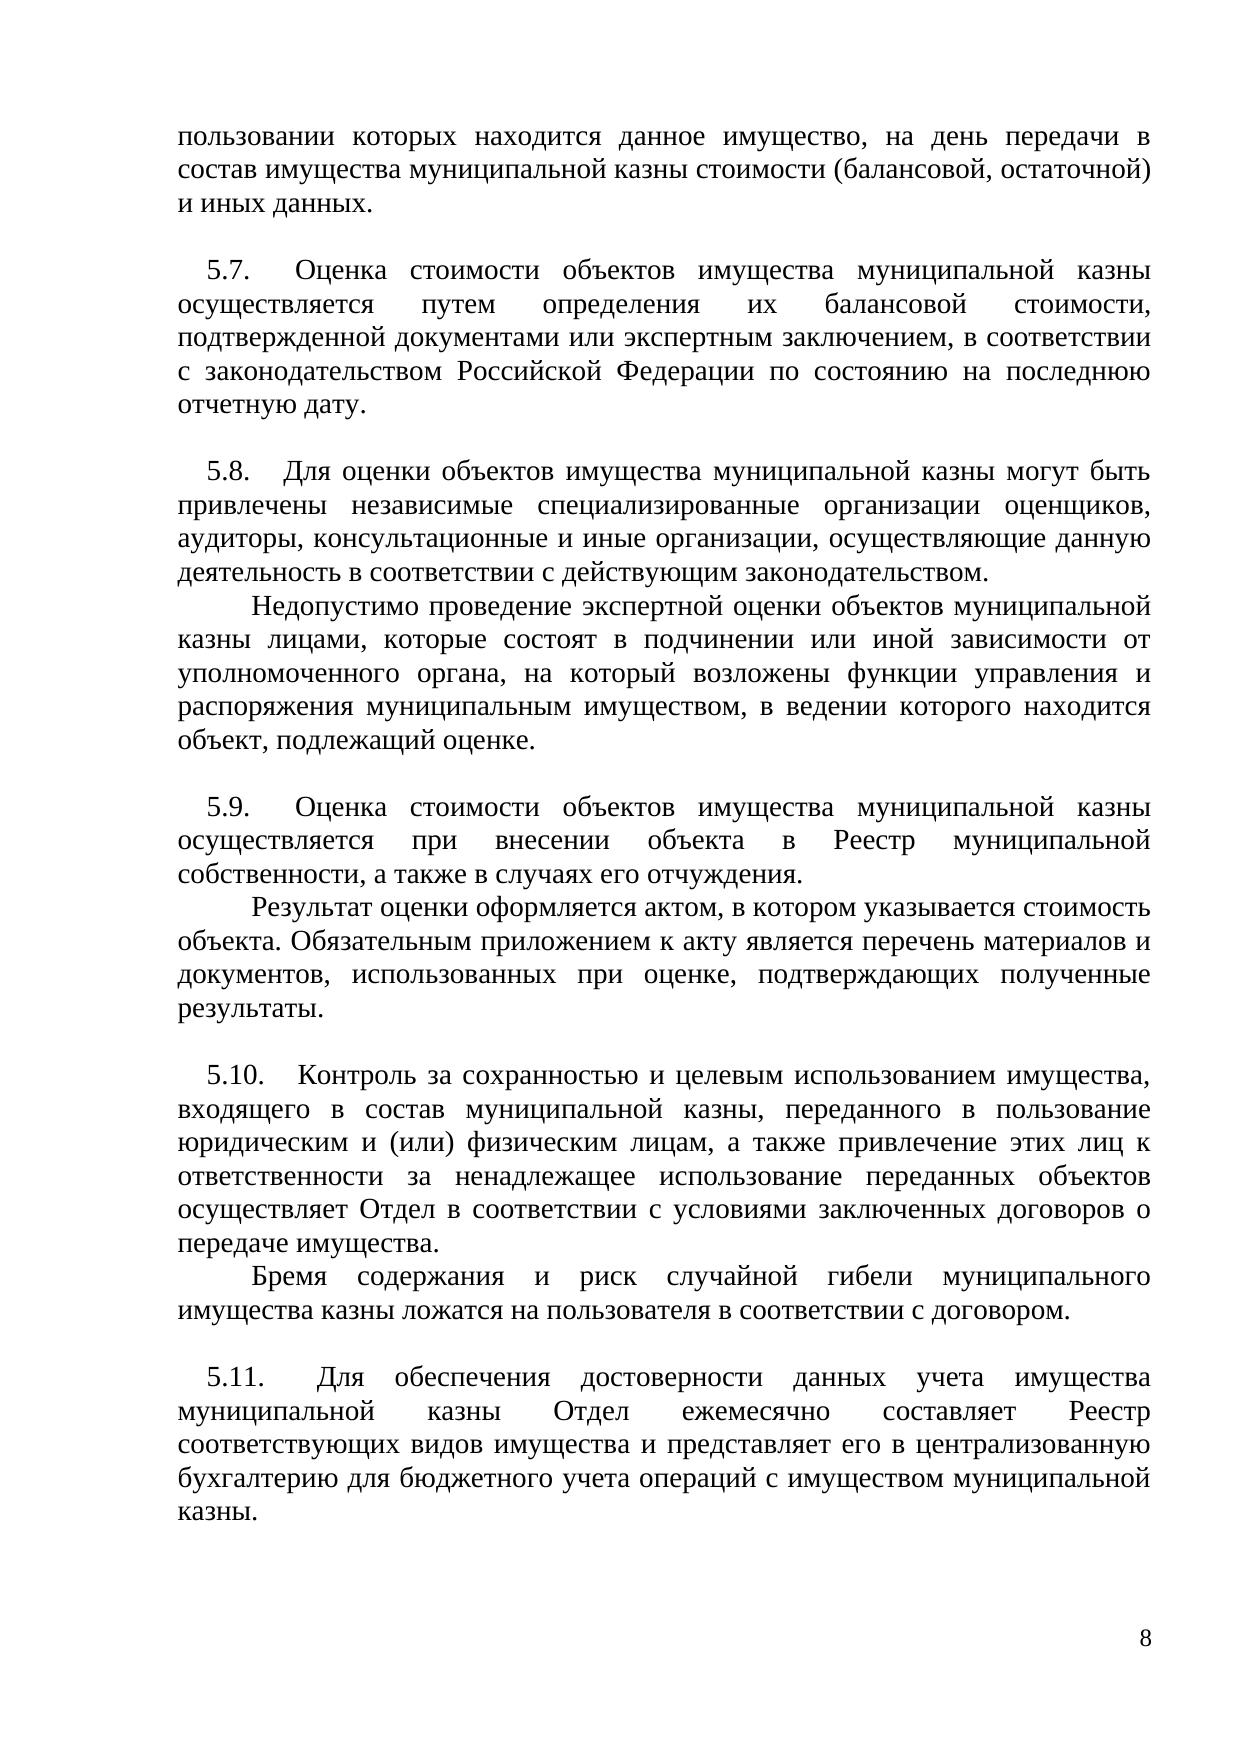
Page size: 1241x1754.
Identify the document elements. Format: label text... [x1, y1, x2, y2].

text 5.7. Оценка стоимости объектов имущества муниципальной казны осуществляется путем определения их балансовой стоимости, подтвержденной документами или экспертным заключением, в соответствии с законодательством Российской Федерации по состоянию на последнюю отчетную дату. [177, 252, 1152, 420]
text Недопустимо проведение экспертной оценки объектов муниципальной казны лицами, которые состоят в подчинении или иной зависимости от уполномоченного органа, на который возложены функции управления и распоряжения муниципальным имуществом, в ведении которого находится объект, подлежащий оценке. [177, 588, 1152, 755]
text 5.10. Контроль за сохранностью и целевым использованием имущества, входящего в состав муниципальной казны, переданного в пользование юридическим и (или) физическим лицам, а также привлечение этих лиц к ответственности за ненадлежащее использование переданных объектов осуществляет Отдел в соответствии с условиями заключенных договоров о передаче имущества. [177, 1057, 1152, 1258]
text 5.11. Для обеспечения достоверности данных учета имущества муниципальной казны Отдел ежемесячно составляет Реестр соответствующих видов имущества и представляет его в централизованную бухгалтерию для бюджетного учета операций с имуществом муниципальной казны. [177, 1359, 1152, 1527]
text Результат оценки оформляется актом, в котором указывается стоимость объекта. Обязательным приложением к акту является перечень материалов и документов, использованных при оценке, подтверждающих полученные результаты. [177, 889, 1152, 1024]
text 5.8. Для оценки объектов имущества муниципальной казны могут быть привлечены независимые специализированные организации оценщиков, аудиторы, консультационные и иные организации, осуществляющие данную деятельность в соответствии с действующим законодательством. [177, 453, 1152, 588]
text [177, 118, 1152, 219]
text 5.9. Оценка стоимости объектов имущества муниципальной казны осуществляется при внесении объекта в Реестр муниципальной собственности, а также в случаях его отчуждения. [177, 789, 1152, 889]
text Бремя содержания и риск случайной гибели муниципального имущества казны ложатся на пользователя в соответствии с договором. [177, 1258, 1152, 1326]
